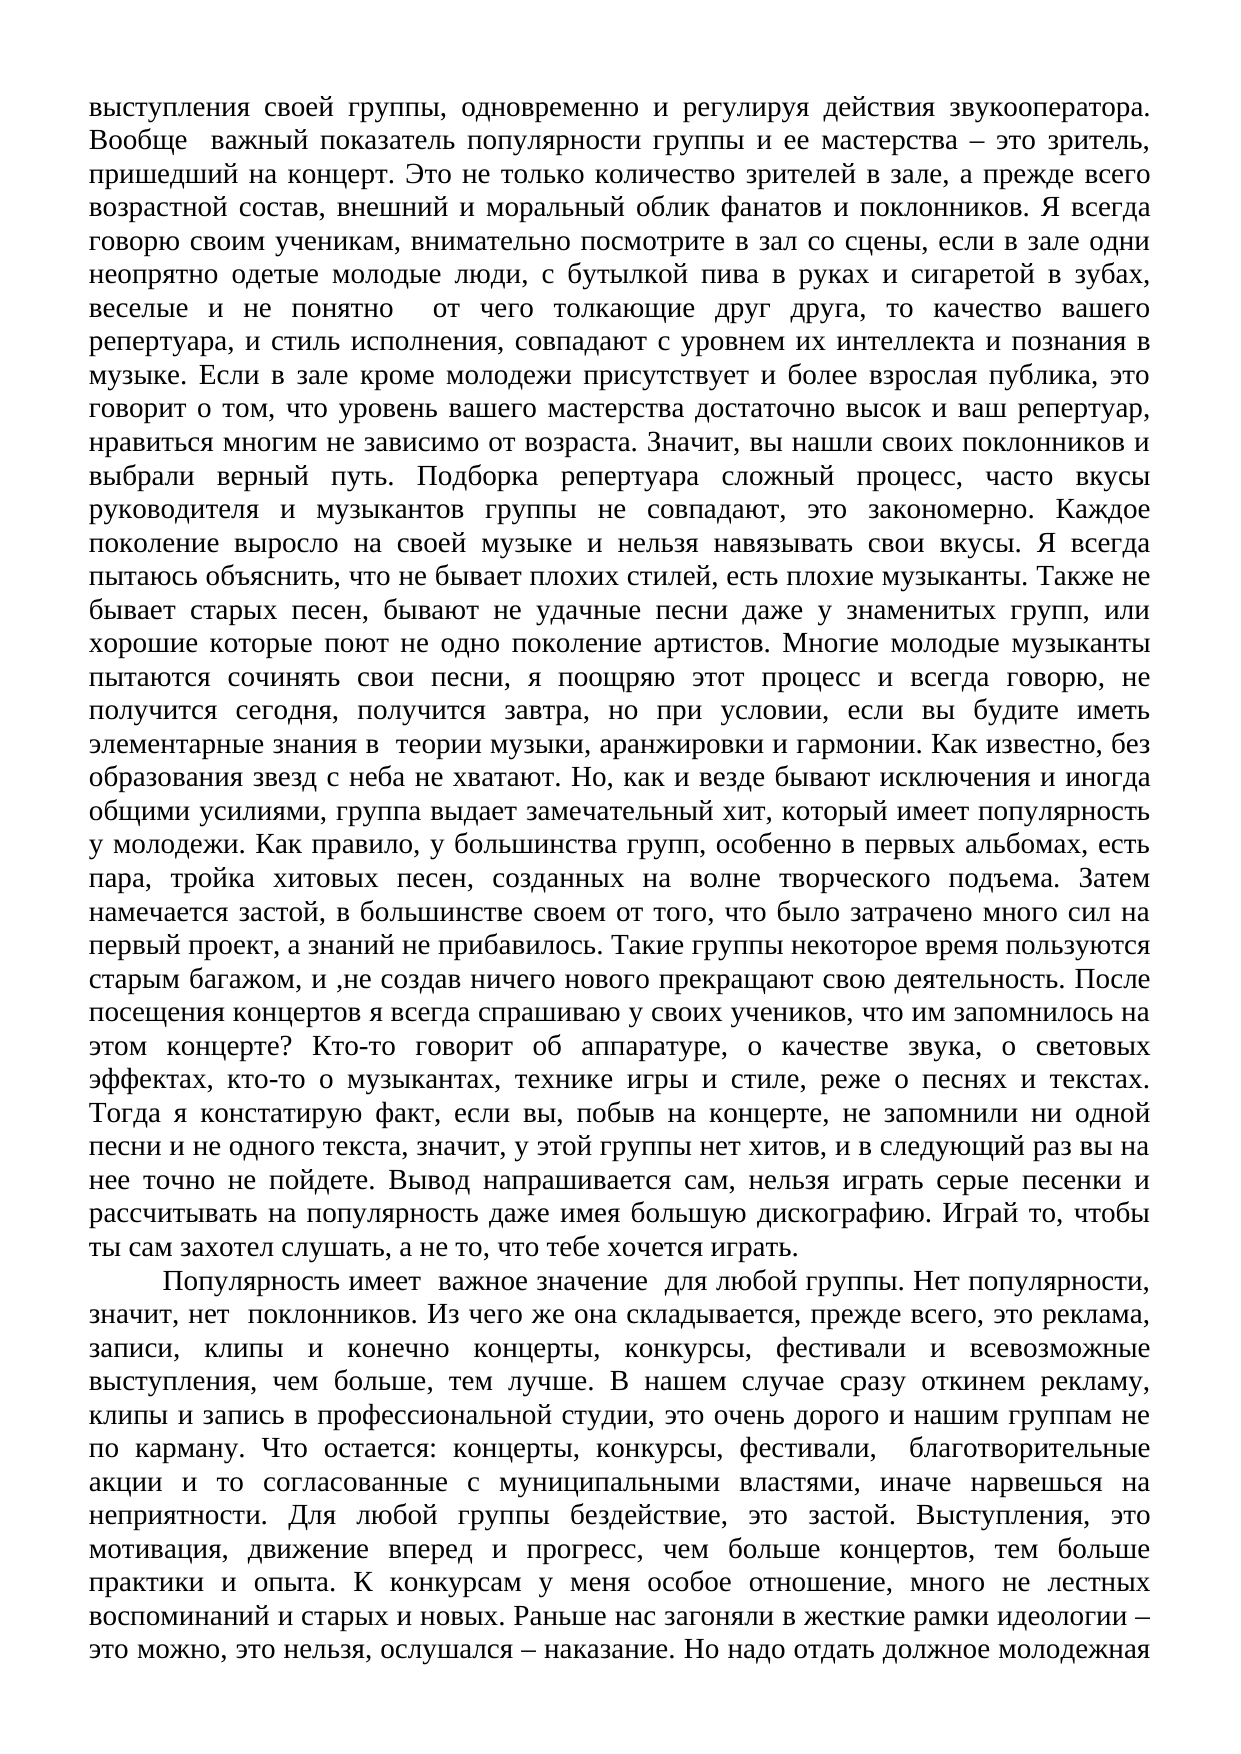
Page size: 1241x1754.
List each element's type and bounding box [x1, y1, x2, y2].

text [89, 89, 1152, 1263]
text [89, 1263, 1152, 1665]
